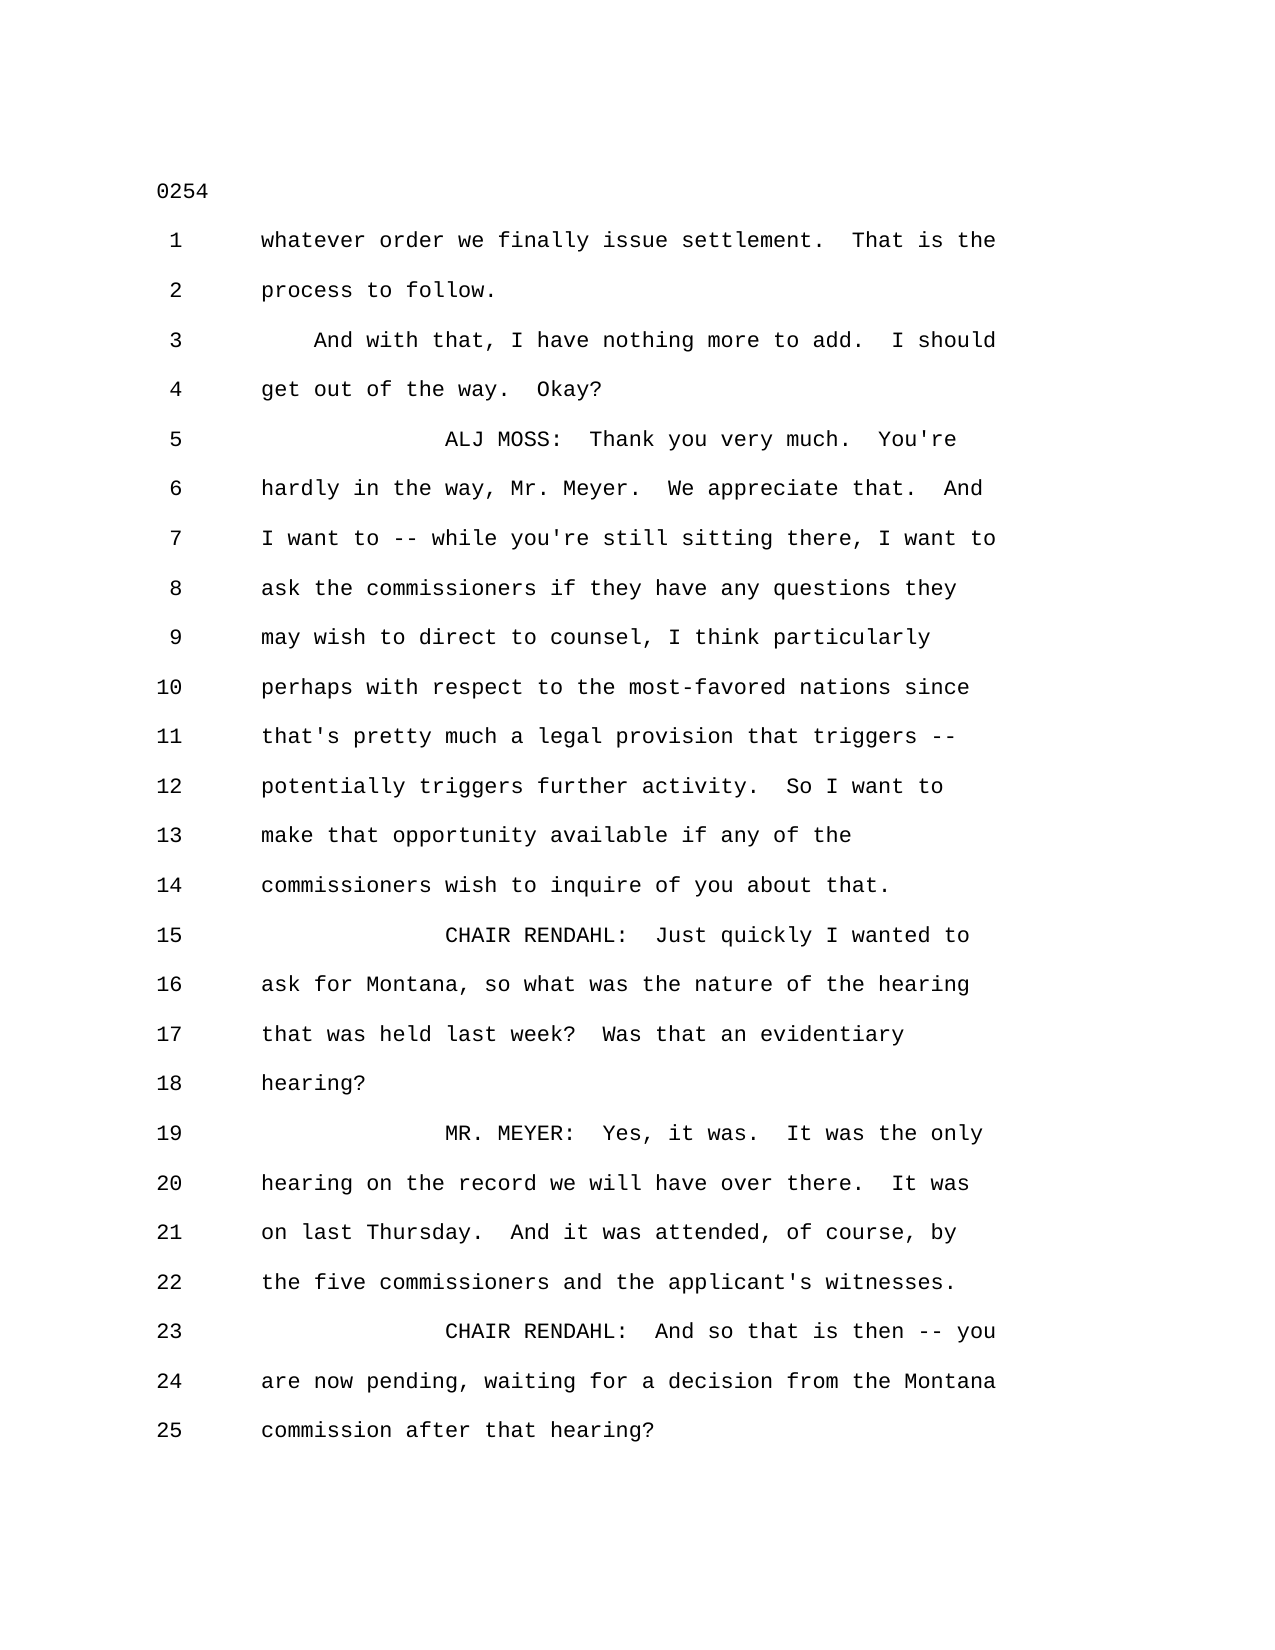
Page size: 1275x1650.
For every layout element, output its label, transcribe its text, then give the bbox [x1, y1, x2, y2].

text 5 ALJ MOSS: Thank you very much. You're [156, 428, 1119, 453]
text 1 whatever order we finally issue settlement. That is the [156, 229, 1119, 254]
text 3 And with that, I have nothing more to add. I should [156, 329, 1119, 353]
text 14 commissioners wish to inquire of you about that. [156, 874, 1119, 899]
text 23 CHAIR RENDAHL: And so that is then -- you [156, 1320, 1119, 1345]
text 4 get out of the way. Okay? [156, 378, 1119, 403]
text 6 hardly in the way, Mr. Meyer. We appreciate that. And [156, 477, 1119, 502]
text 24 are now pending, waiting for a decision from the Montana [156, 1370, 1119, 1395]
text 17 that was held last week? Was that an evidentiary [156, 1023, 1119, 1048]
text 9 may wish to direct to counsel, I think particularly [156, 626, 1119, 651]
text 25 commission after that hearing? [156, 1419, 1119, 1444]
text 2 process to follow. [156, 279, 1119, 304]
text 13 make that opportunity available if any of the [156, 824, 1119, 849]
text 16 ask for Montana, so what was the nature of the hearing [156, 973, 1119, 998]
text 0254 [156, 180, 1119, 205]
text 11 that's pretty much a legal provision that triggers -- [156, 725, 1119, 750]
text 15 CHAIR RENDAHL: Just quickly I wanted to [156, 924, 1119, 948]
text 8 ask the commissioners if they have any questions they [156, 577, 1119, 601]
text 12 potentially triggers further activity. So I want to [156, 775, 1119, 800]
text 7 I want to -- while you're still sitting there, I want to [156, 527, 1119, 552]
text 10 perhaps with respect to the most-favored nations since [156, 676, 1119, 701]
text 20 hearing on the record we will have over there. It was [156, 1172, 1119, 1196]
text 19 MR. MEYER: Yes, it was. It was the only [156, 1122, 1119, 1147]
text 22 the five commissioners and the applicant's witnesses. [156, 1271, 1119, 1296]
text 18 hearing? [156, 1072, 1119, 1097]
text 21 on last Thursday. And it was attended, of course, by [156, 1221, 1119, 1246]
